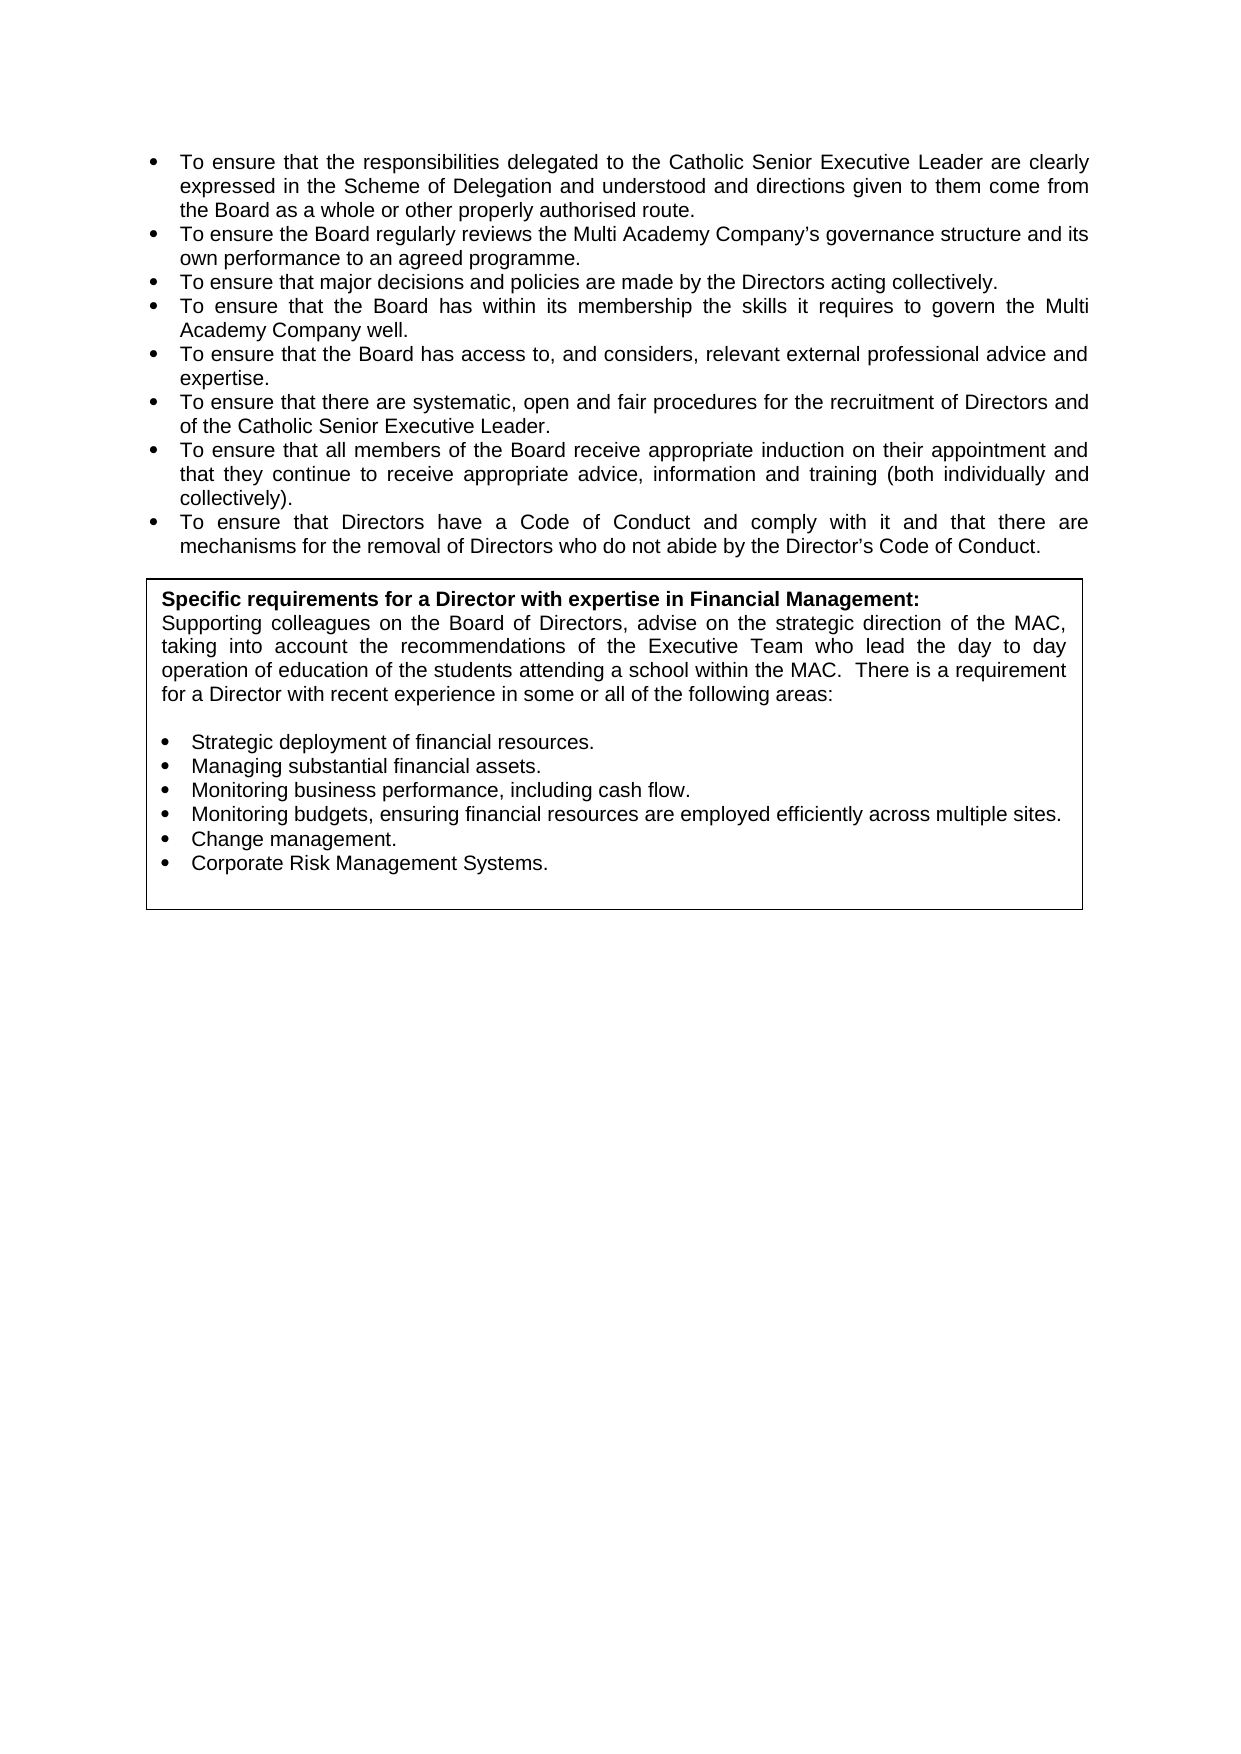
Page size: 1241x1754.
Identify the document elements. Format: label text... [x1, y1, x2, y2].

list To ensure that the responsibilities delegated to the Catholic Senior Executive Leader are clearly expressed in the Scheme of Delegation and understood and directions given to them come from the Board as a whole or other properly authorised route. [150, 150, 1090, 222]
list To ensure that Directors have a Code of Conduct and comply with it and that there are mechanisms for the removal of Directors who do not abide by the Director’s Code of Conduct. [150, 510, 1090, 558]
list To ensure the Board regularly reviews the Multi Academy Company’s governance structure and its own performance to an agreed programme. [150, 222, 1090, 270]
list To ensure that all members of the Board receive appropriate induction on their appointment and that they continue to receive appropriate advice, information and training (both individually and collectively). [150, 438, 1090, 510]
list To ensure that the Board has access to, and considers, relevant external professional advice and expertise. [150, 342, 1090, 390]
list To ensure that there are systematic, open and fair procedures for the recruitment of Directors and of the Catholic Senior Executive Leader. [150, 390, 1090, 438]
list To ensure that major decisions and policies are made by the Directors acting collectively. [150, 270, 1090, 294]
list To ensure that the Board has within its membership the skills it requires to govern the Multi Academy Company well. [150, 294, 1090, 342]
